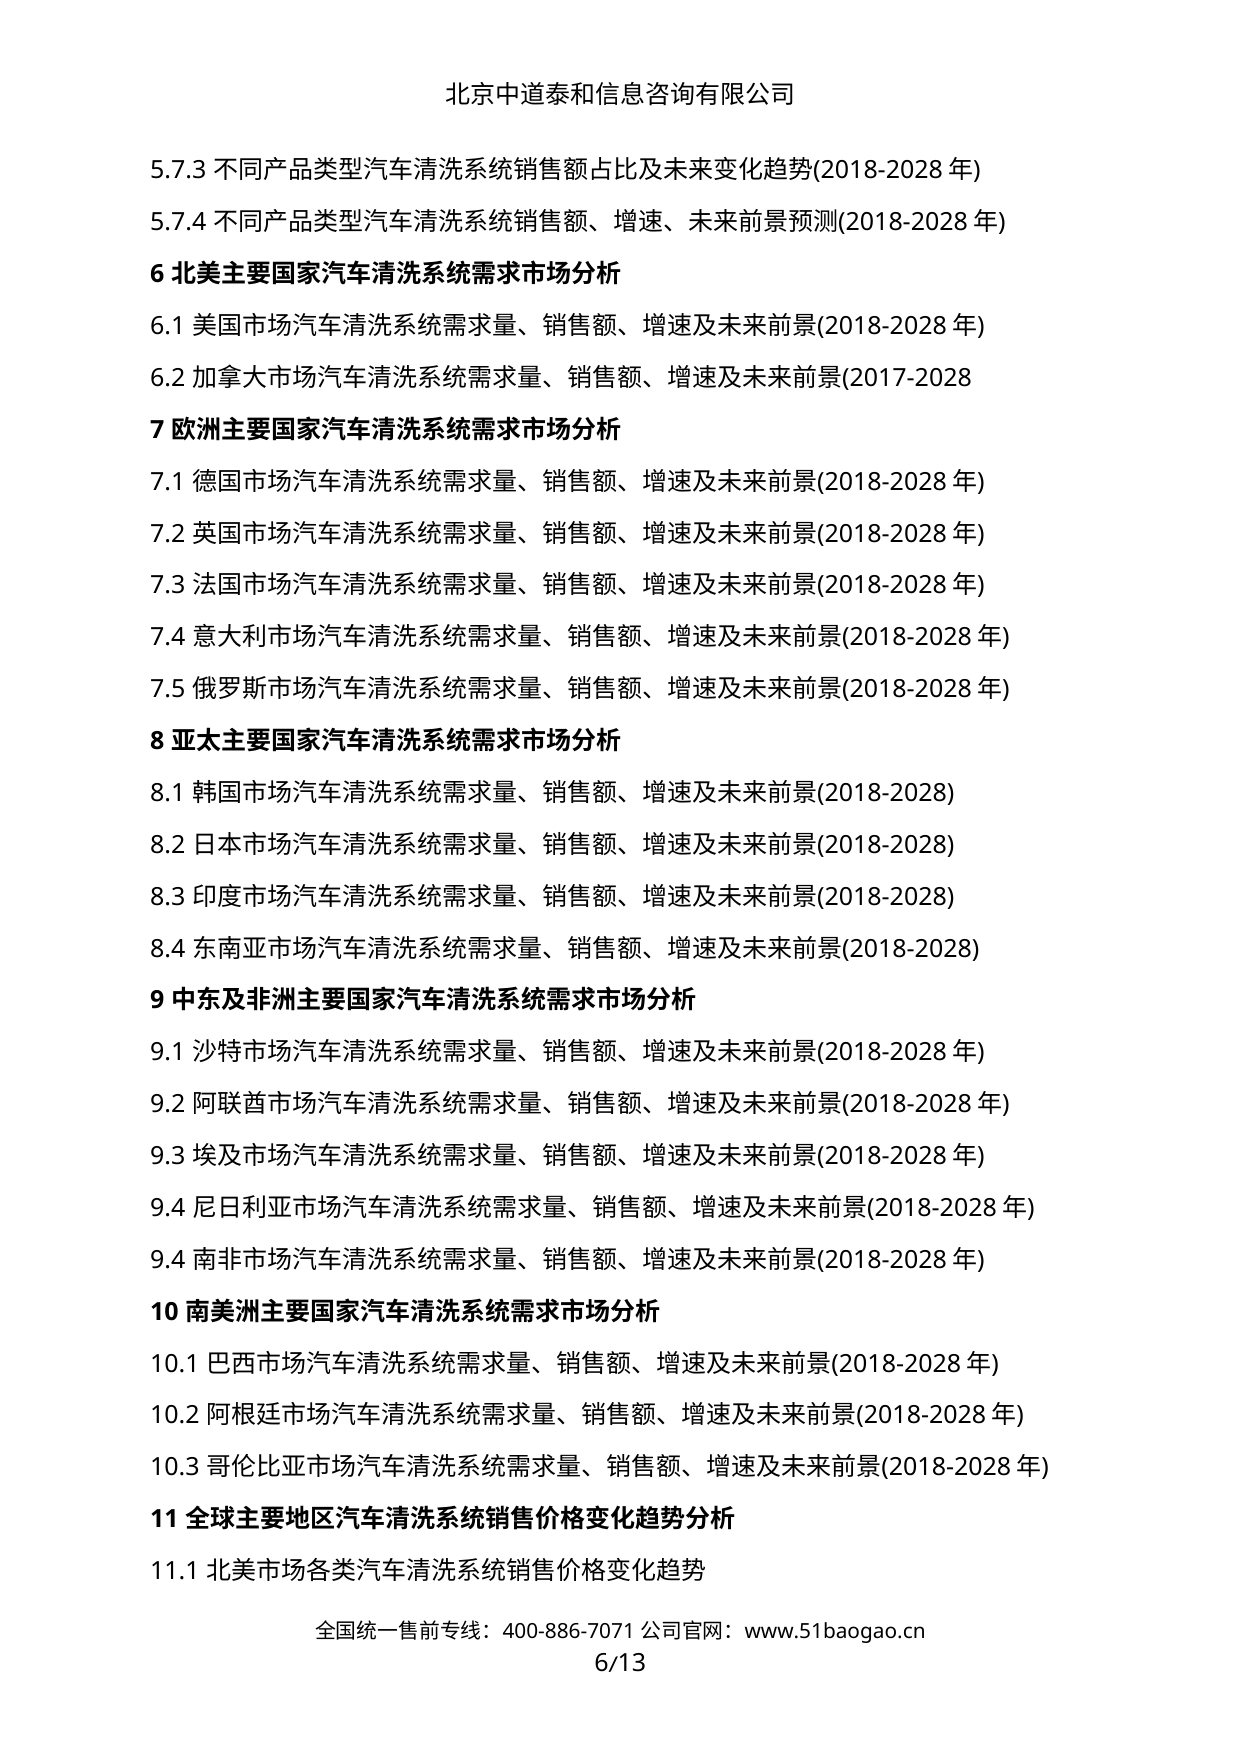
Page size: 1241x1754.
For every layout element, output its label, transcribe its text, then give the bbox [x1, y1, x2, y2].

text 8.2 日本市场汽车清洗系统需求量、销售额、增速及未来前景(2018-2028) [150, 824, 1090, 861]
text 8.4 东南亚市场汽车清洗系统需求量、销售额、增速及未来前景(2018-2028) [150, 928, 1090, 964]
text 10.3 哥伦比亚市场汽车清洗系统需求量、销售额、增速及未来前景(2018-2028年) [150, 1447, 1090, 1483]
text 8.3 印度市场汽车清洗系统需求量、销售额、增速及未来前景(2018-2028) [150, 876, 1090, 912]
text 9.2 阿联酋市场汽车清洗系统需求量、销售额、增速及未来前景(2018-2028年) [150, 1084, 1090, 1120]
text 8.1 韩国市场汽车清洗系统需求量、销售额、增速及未来前景(2018-2028) [150, 772, 1090, 809]
text 7 欧洲主要国家汽车清洗系统需求市场分析 [150, 409, 1090, 446]
text 10.1 巴西市场汽车清洗系统需求量、销售额、增速及未来前景(2018-2028年) [150, 1343, 1090, 1379]
text 11.1 北美市场各类汽车清洗系统销售价格变化趋势 [150, 1551, 1090, 1587]
text 9.4 南非市场汽车清洗系统需求量、销售额、增速及未来前景(2018-2028年) [150, 1239, 1090, 1276]
text 10.2 阿根廷市场汽车清洗系统需求量、销售额、增速及未来前景(2018-2028年) [150, 1395, 1090, 1431]
text 7.4 意大利市场汽车清洗系统需求量、销售额、增速及未来前景(2018-2028年) [150, 617, 1090, 653]
text 9.3 埃及市场汽车清洗系统需求量、销售额、增速及未来前景(2018-2028年) [150, 1136, 1090, 1172]
text 7.2 英国市场汽车清洗系统需求量、销售额、增速及未来前景(2018-2028年) [150, 513, 1090, 549]
text 8 亚太主要国家汽车清洗系统需求市场分析 [150, 721, 1090, 757]
text 11 全球主要地区汽车清洗系统销售价格变化趋势分析 [150, 1499, 1090, 1535]
text 5.7.4 不同产品类型汽车清洗系统销售额、增速、未来前景预测(2018-2028年) [150, 202, 1090, 238]
text 7.3 法国市场汽车清洗系统需求量、销售额、增速及未来前景(2018-2028年) [150, 565, 1090, 601]
text 9.4 尼日利亚市场汽车清洗系统需求量、销售额、增速及未来前景(2018-2028年) [150, 1187, 1090, 1224]
text 6.1 美国市场汽车清洗系统需求量、销售额、增速及未来前景(2018-2028年) [150, 306, 1090, 342]
text 9.1 沙特市场汽车清洗系统需求量、销售额、增速及未来前景(2018-2028年) [150, 1032, 1090, 1068]
text 6.2 加拿大市场汽车清洗系统需求量、销售额、增速及未来前景(2017-2028 [150, 357, 1090, 394]
text 10 南美洲主要国家汽车清洗系统需求市场分析 [150, 1291, 1090, 1327]
text 7.1 德国市场汽车清洗系统需求量、销售额、增速及未来前景(2018-2028年) [150, 461, 1090, 497]
text 6 北美主要国家汽车清洗系统需求市场分析 [150, 254, 1090, 290]
text 7.5 俄罗斯市场汽车清洗系统需求量、销售额、增速及未来前景(2018-2028年) [150, 669, 1090, 705]
text 5.7.3 不同产品类型汽车清洗系统销售额占比及未来变化趋势(2018-2028年) [150, 150, 1090, 186]
text 9 中东及非洲主要国家汽车清洗系统需求市场分析 [150, 980, 1090, 1016]
